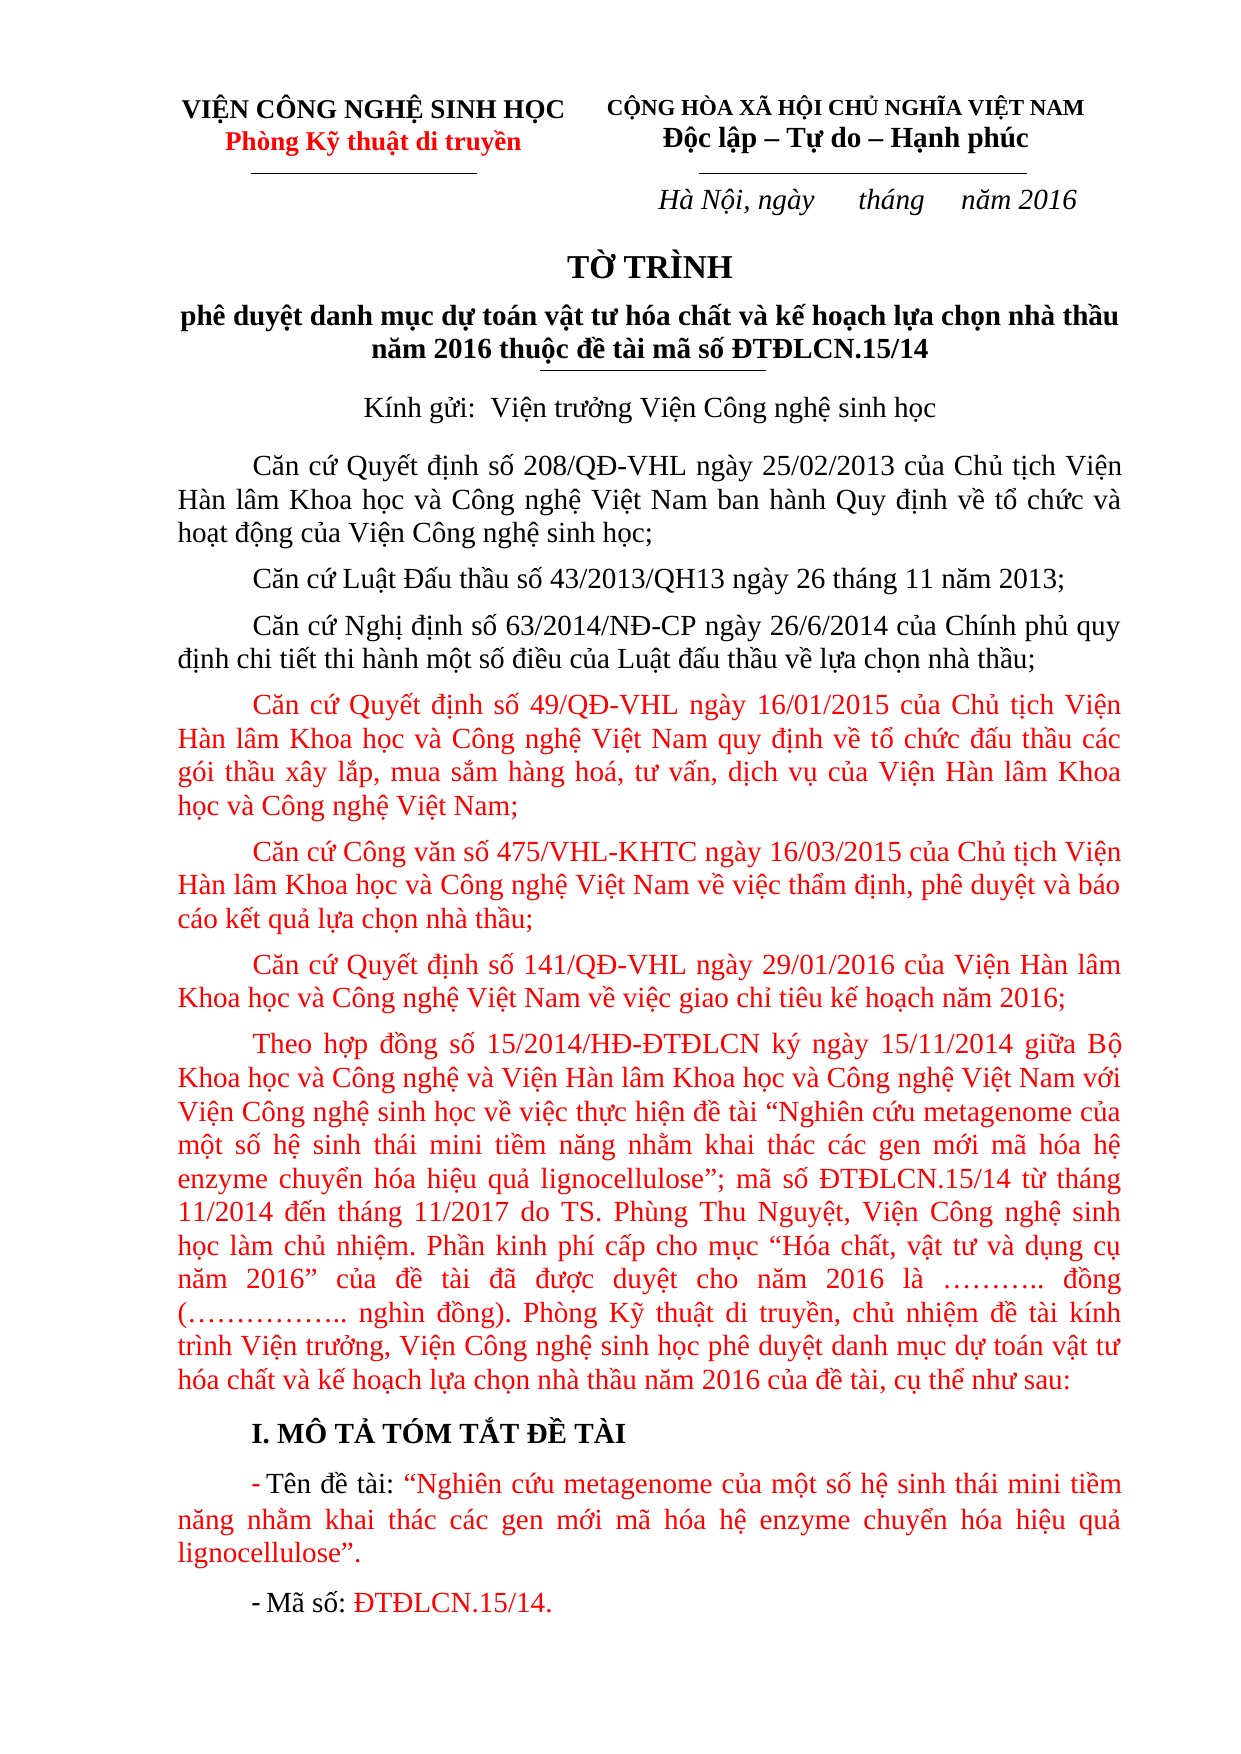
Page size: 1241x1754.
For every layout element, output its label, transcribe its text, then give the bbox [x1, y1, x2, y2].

text Căn cứ Quyết định số 141/QĐ-VHL ngày 29/01/2016 của Viện Hàn lâm Khoa học và Công nghệ Việt Nam về việc giao chỉ tiêu kế hoạch năm 2016; [177, 947, 1122, 1014]
text I. MÔ TẢ TÓM TẮT ĐỀ TÀI [177, 1408, 1122, 1450]
list Mã số: ĐTĐLCN.15/14. [177, 1581, 1122, 1621]
list Tên đề tài: “Nghiên cứu metagenome của một số hệ sinh thái mini tiềm năng nhằm khai thác các gen mới mã hóa hệ enzyme chuyển hóa hiệu quả lignocellulose”. [177, 1462, 1122, 1569]
text Kính gửi: Viện trưởng Viện Công nghệ sinh học [177, 390, 1122, 423]
text Căn cứ Nghị định số 63/2014/NĐ-CP ngày 26/6/2014 của Chính phủ quy định chi tiết thi hành một số điều của Luật đấu thầu về lựa chọn nhà thầu; [177, 608, 1122, 675]
text TỜ TRÌNH [177, 247, 1122, 285]
text phê duyệt danh mục dự toán vật tư hóa chất và kế hoạch lựa chọn nhà thầu năm 2016 thuộc đề tài mã số ĐTĐLCN.15/14 [177, 298, 1122, 365]
text Theo hợp đồng số 15/2014/HĐ-ĐTĐLCN ký ngày 15/11/2014 giữa Bộ Khoa học và Công nghệ và Viện Hàn lâm Khoa học và Công nghệ Việt Nam với Viện Công nghệ sinh học về việc thực hiện đề tài “Nghiên cứu metagenome của một số hệ sinh thái mini tiềm năng nhằm khai thác các gen mới mã hóa hệ enzyme chuyển hóa hiệu quả lignocellulose”; mã số ĐTĐLCN.15/14 từ tháng 11/2014 đến tháng 11/2017 do TS. Phùng Thu Nguyệt, Viện Công nghệ sinh học làm chủ nhiệm. Phần kinh phí cấp cho mục “Hóa chất, vật tư và dụng cụ năm 2016” của đề tài đã được duyệt cho năm 2016 là ……….. đồng (…………….. nghìn đồng). Phòng Kỹ thuật di truyền, chủ nhiệm đề tài kính trình Viện trưởng, Viện Công nghệ sinh học phê duyệt danh mục dự toán vật tư hóa chất và kế hoạch lựa chọn nhà thầu năm 2016 của đề tài, cụ thể như sau: [177, 1027, 1122, 1396]
table_cell [166, 156, 581, 216]
text Căn cứ Công văn số 475/VHL-KHTC ngày 16/03/2015 của Chủ tịch Viện Hàn lâm Khoa học và Công nghệ Việt Nam về việc thẩm định, phê duyệt và báo cáo kết quả lựa chọn nhà thầu; [177, 834, 1122, 934]
text Căn cứ Quyết định số 208/QĐ-VHL ngày 25/02/2013 của Chủ tịch Viện Hàn lâm Khoa học và Công nghệ Việt Nam ban hành Quy định về tổ chức và hoạt động của Viện Công nghệ sinh học; [177, 448, 1122, 549]
text Căn cứ Quyết định số 49/QĐ-VHL ngày 16/01/2015 của Chủ tịch Viện Hàn lâm Khoa học và Công nghệ Việt Nam quy định về tổ chức đấu thầu các gói thầu xây lắp, mua sắm hàng hoá, tư vấn, dịch vụ của Viện Hàn lâm Khoa học và Công nghệ Việt Nam; [177, 687, 1122, 821]
table_header VIỆN CÔNG NGHỆ SINH HỌC Phòng Kỹ thuật di truyền [166, 94, 581, 156]
table_header CỘNG HÒA XÃ HỘI CHỦ NGHĨA VIỆT NAM Độc lập – Tự do – Hạnh phúc [581, 94, 1111, 156]
table_cell Hà Nội, ngày tháng năm 2016 [581, 156, 1111, 216]
text Căn cứ Luật Đấu thầu số 43/2013/QH13 ngày 26 tháng 11 năm 2013; [177, 562, 1122, 595]
